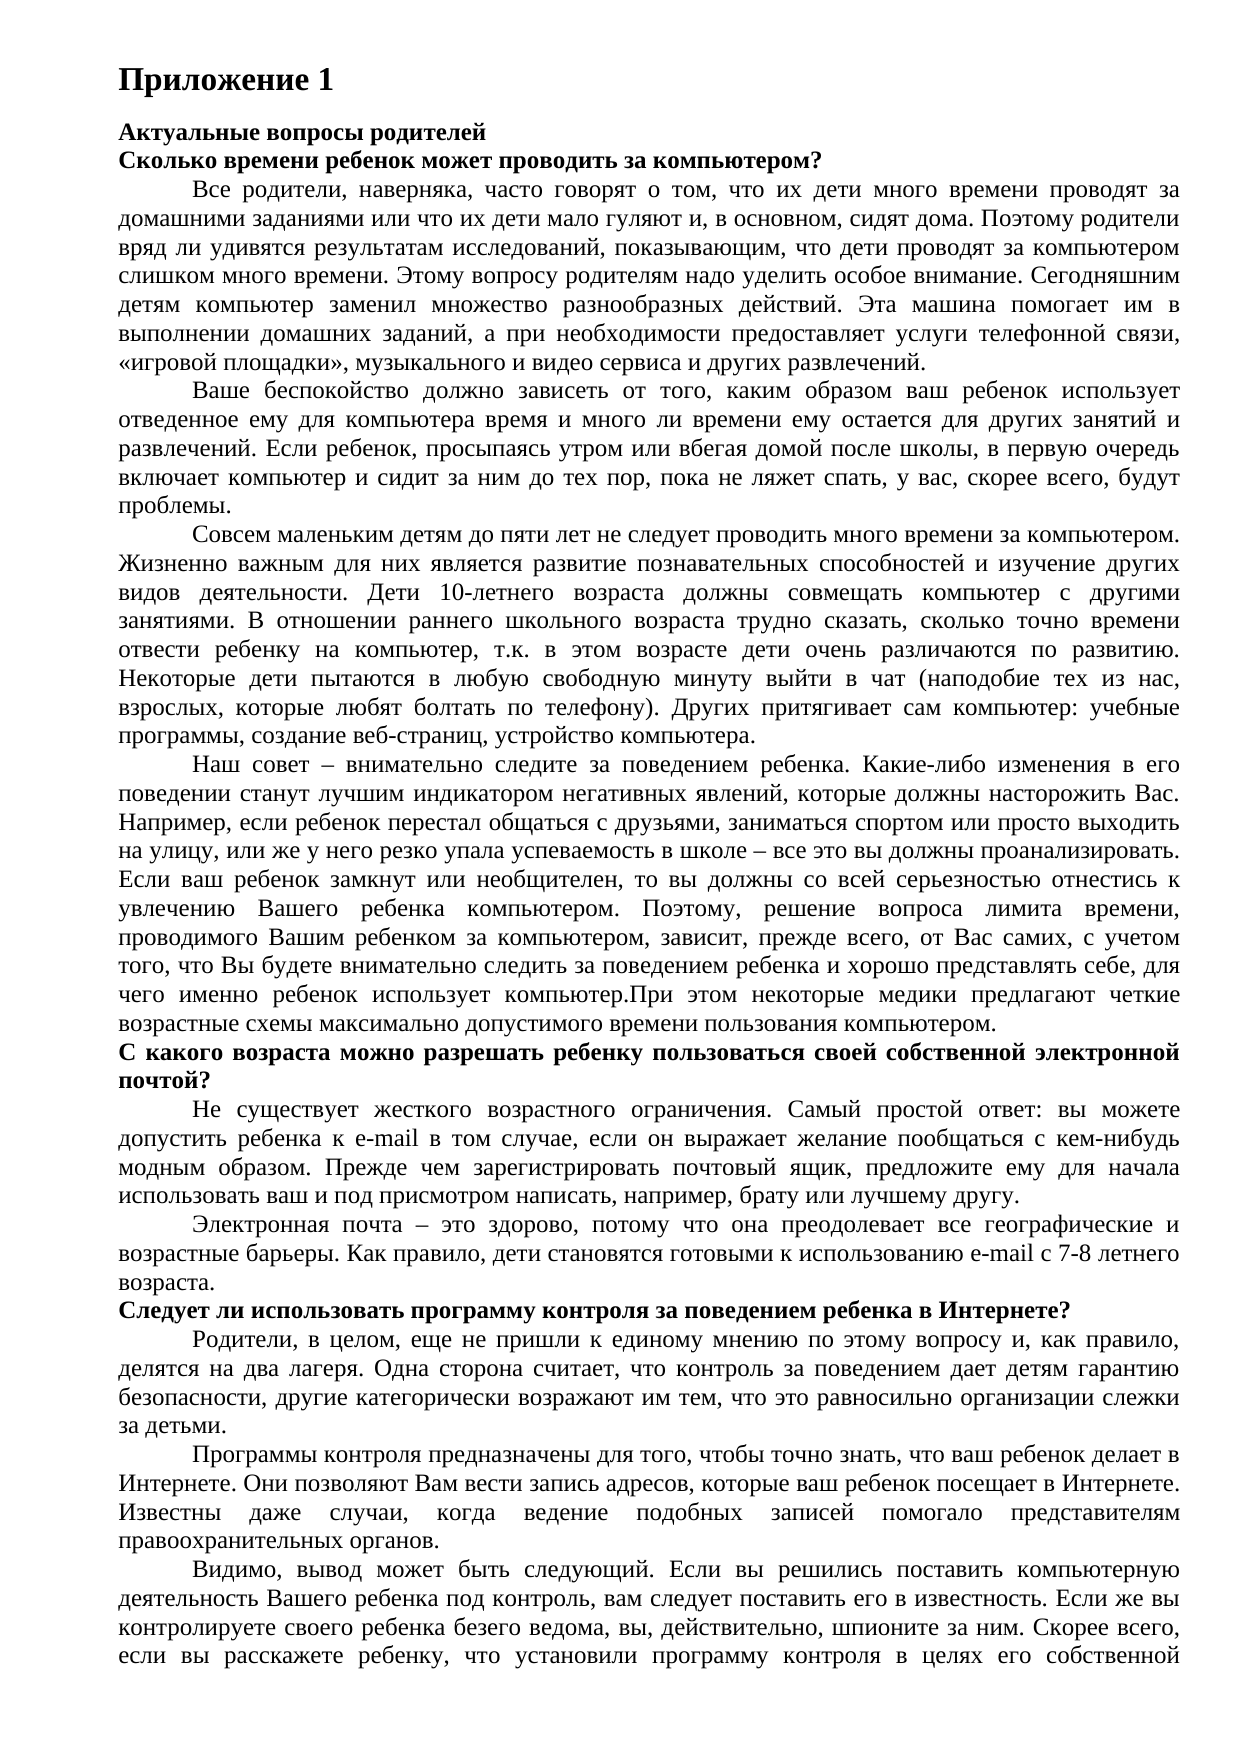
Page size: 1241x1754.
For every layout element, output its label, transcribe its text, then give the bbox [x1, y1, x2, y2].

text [118, 1554, 1181, 1669]
text Следует ли использовать программу контроля за поведением ребенка в Интернете? [118, 1295, 1181, 1324]
text Родители, в целом, еще не пришли к единому мнению по этому вопросу и, как правило, делятся на два лагеря. Одна сторона считает, что контроль за поведением дает детям гарантию безопасности, другие категорически возражают им тем, что это равносильно организации слежки за детьми. [118, 1324, 1181, 1439]
text Электронная почта – это здорово, потому что она преодолевает все географические и возрастные барьеры. Как правило, дети становятся готовыми к использованию е-mail с 7-8 летнего возраста. [118, 1209, 1181, 1295]
text Программы контроля предназначены для того, чтобы точно знать, что ваш ребенок делает в Интернете. Они позволяют Вам вести запись адресов, которые ваш ребенок посещает в Интернете. Известны даже случаи, когда ведение подобных записей помогало представителям правоохранительных органов. [118, 1439, 1181, 1554]
text Актуальные вопросы родителей [118, 117, 1181, 145]
text Ваше беспокойство должно зависеть от того, каким образом ваш ребенок использует отведенное ему для компьютера время и много ли времени ему остается для других занятий и развлечений. Если ребенок, просыпаясь утром или вбегая домой после школы, в первую очередь включает компьютер и сидит за ним до тех пор, пока не ляжет спать, у вас, скорее всего, будут проблемы. [118, 375, 1181, 519]
text С какого возраста можно разрешать ребенку пользоваться своей собственной электронной почтой? [118, 1037, 1181, 1094]
text Приложение 1 [118, 59, 1181, 97]
text Не существует жесткого возрастного ограничения. Самый простой ответ: вы можете допустить ребенка к е-mail в том случае, если он выражает желание пообщаться с кем-нибудь модным образом. Прежде чем зарегистрировать почтовый ящик, предложите ему для начала использовать ваш и под присмотром написать, например, брату или лучшему другу. [118, 1094, 1181, 1209]
text Сколько времени ребенок может проводить за компьютером? [118, 145, 1181, 174]
text Наш совет – внимательно следите за поведением ребенка. Какие-либо изменения в его поведении станут лучшим индикатором негативных явлений, которые должны насторожить Вас. Например, если ребенок перестал общаться с друзьями, заниматься спортом или просто выходить на улицу, или же у него резко упала успеваемость в школе – все это вы должны проанализировать. Если ваш ребенок замкнут или необщителен, то вы должны со всей серьезностью отнестись к увлечению Вашего ребенка компьютером. Поэтому, решение вопроса лимита времени, проводимого Вашим ребенком за компьютером, зависит, прежде всего, от Вас самих, с учетом того, что Вы будете внимательно следить за поведением ребенка и хорошо представлять себе, для чего именно ребенок использует компьютер.При этом некоторые медики предлагают четкие возрастные схемы максимально допустимого времени пользования компьютером. [118, 749, 1181, 1037]
text Совсем маленьким детям до пяти лет не следует проводить много времени за компьютером. Жизненно важным для них является развитие познавательных способностей и изучение других видов деятельности. Дети 10-летнего возраста должны совмещать компьютер с другими занятиями. В отношении раннего школьного возраста трудно сказать, сколько точно времени отвести ребенку на компьютер, т.к. в этом возрасте дети очень различаются по развитию. Некоторые дети пытаются в любую свободную минуту выйти в чат (наподобие тех из нас, взрослых, которые любят болтать по телефону). Других притягивает сам компьютер: учебные программы, создание веб-страниц, устройство компьютера. [118, 519, 1181, 749]
text Все родители, наверняка, часто говорят о том, что их дети много времени проводят за домашними заданиями или что их дети мало гуляют и, в основном, сидят дома. Поэтому родители вряд ли удивятся результатам исследований, показывающим, что дети проводят за компьютером слишком много времени. Этому вопросу родителям надо уделить особое внимание. Сегодняшним детям компьютер заменил множество разнообразных действий. Эта машина помогает им в выполнении домашних заданий, а при необходимости предоставляет услуги телефонной связи, «игровой площадки», музыкального и видео сервиса и других развлечений. [118, 174, 1181, 375]
